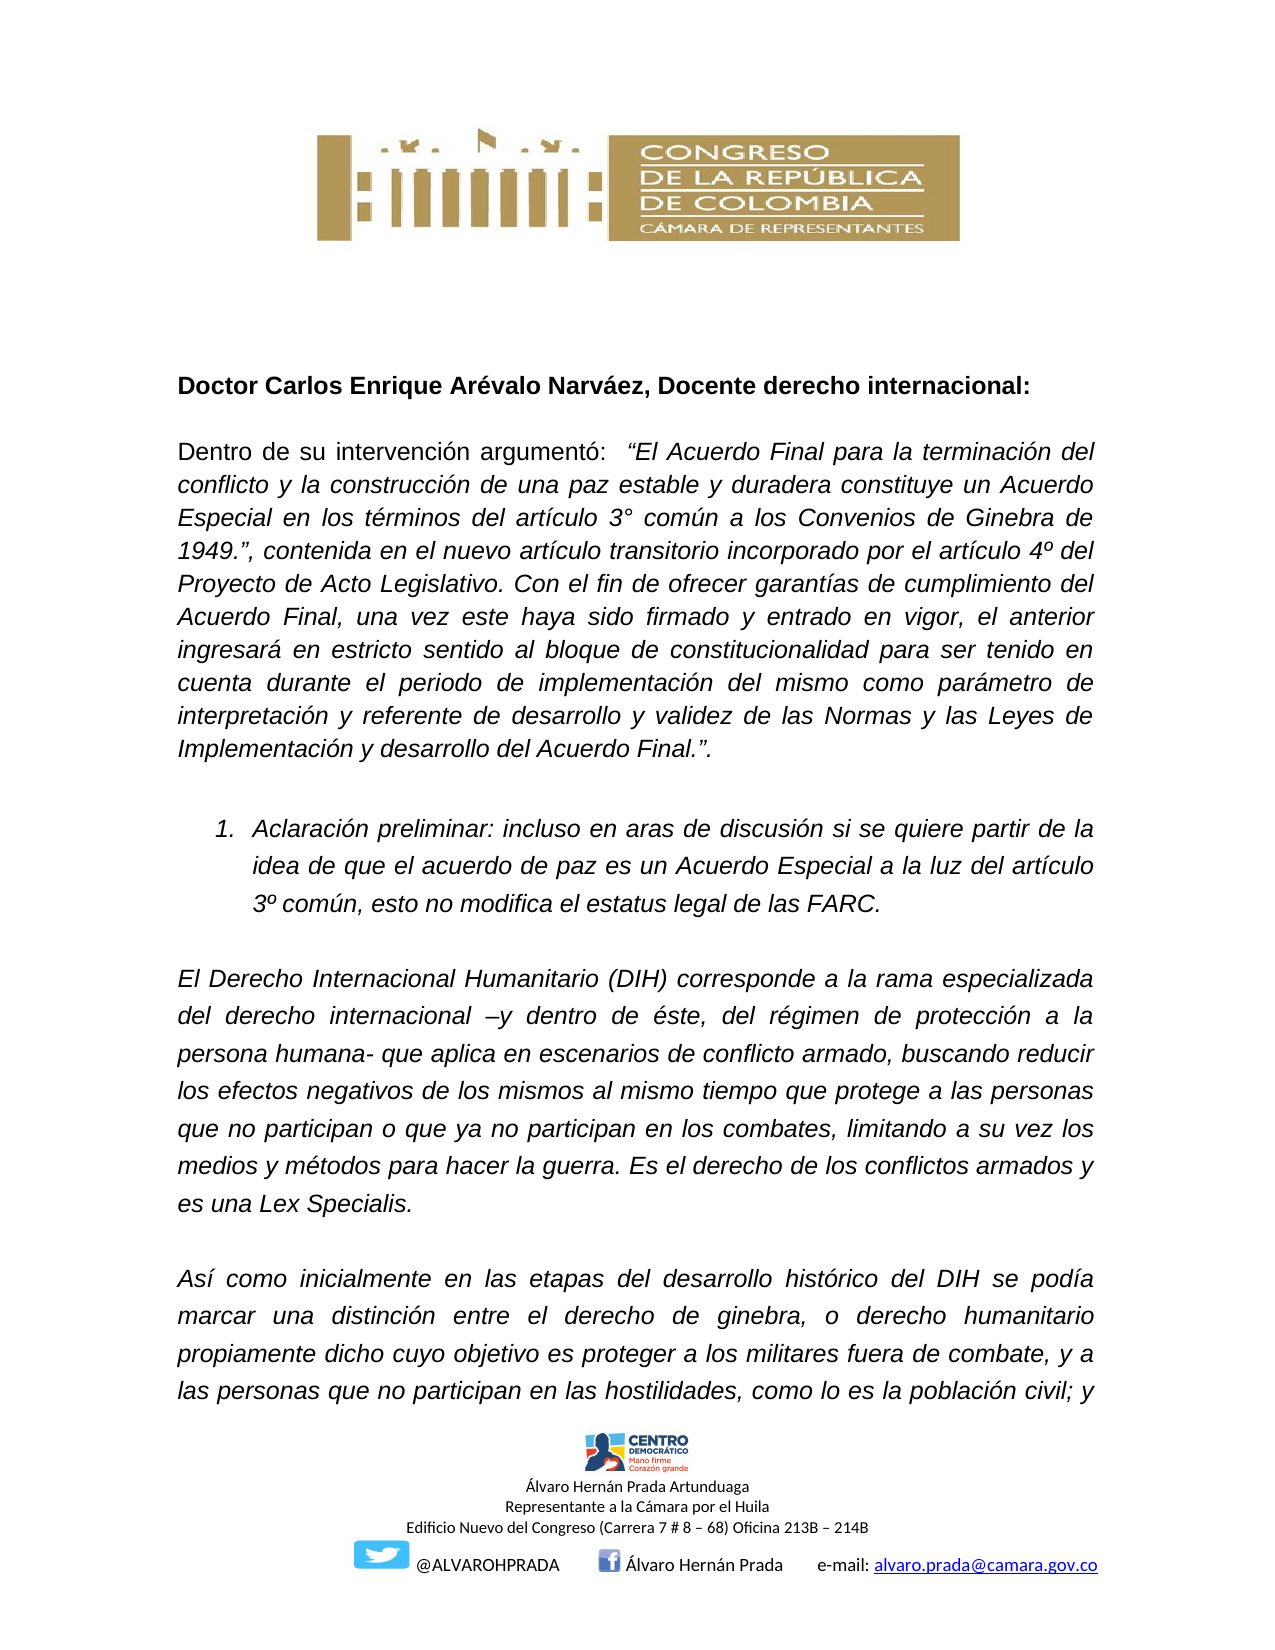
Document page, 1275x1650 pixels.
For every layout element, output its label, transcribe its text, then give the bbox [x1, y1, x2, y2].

text Doctor Carlos Enrique Arévalo Narváez, Docente derecho internacional: [177, 371, 1098, 400]
text Dentro de su intervención argumentó: “El Acuerdo Final para la terminación del conflicto y la construcción de una paz estable y duradera constituye un Acuerdo Especial en los términos del artículo 3° común a los Convenios de Ginebra de 1949.”, contenida en el nuevo artículo transitorio incorporado por el artículo 4º del Proyecto de Acto Legislativo. Con el fin de ofrecer garantías de cumplimiento del Acuerdo Final, una vez este haya sido firmado y entrado en vigor, el anterior ingresará en estricto sentido al bloque de constitucionalidad para ser tenido en cuenta durante el periodo de implementación del mismo como parámetro de interpretación y referente de desarrollo y validez de las Normas y las Leyes de Implementación y desarrollo del Acuerdo Final.”. [177, 437, 1098, 763]
list Aclaración preliminar: incluso en aras de discusión si se quiere partir de la idea de que el acuerdo de paz es un Acuerdo Especial a la luz del artículo 3º común, esto no modifica el estatus legal de las FARC. [215, 805, 1098, 917]
text El Derecho Internacional Humanitario (DIH) corresponde a la rama especializada del derecho internacional –y dentro de éste, del régimen de protección a la persona humana- que aplica en escenarios de conflicto armado, buscando reducir los efectos negativos de los mismos al mismo tiempo que protege a las personas que no participan o que ya no participan en los combates, limitando a su vez los medios y métodos para hacer la guerra. Es el derecho de los conflictos armados y es una Lex Specialis. [177, 955, 1098, 1217]
picture [598, 1549, 621, 1572]
picture [301, 73, 974, 305]
picture [581, 1427, 694, 1477]
picture [347, 1537, 415, 1572]
